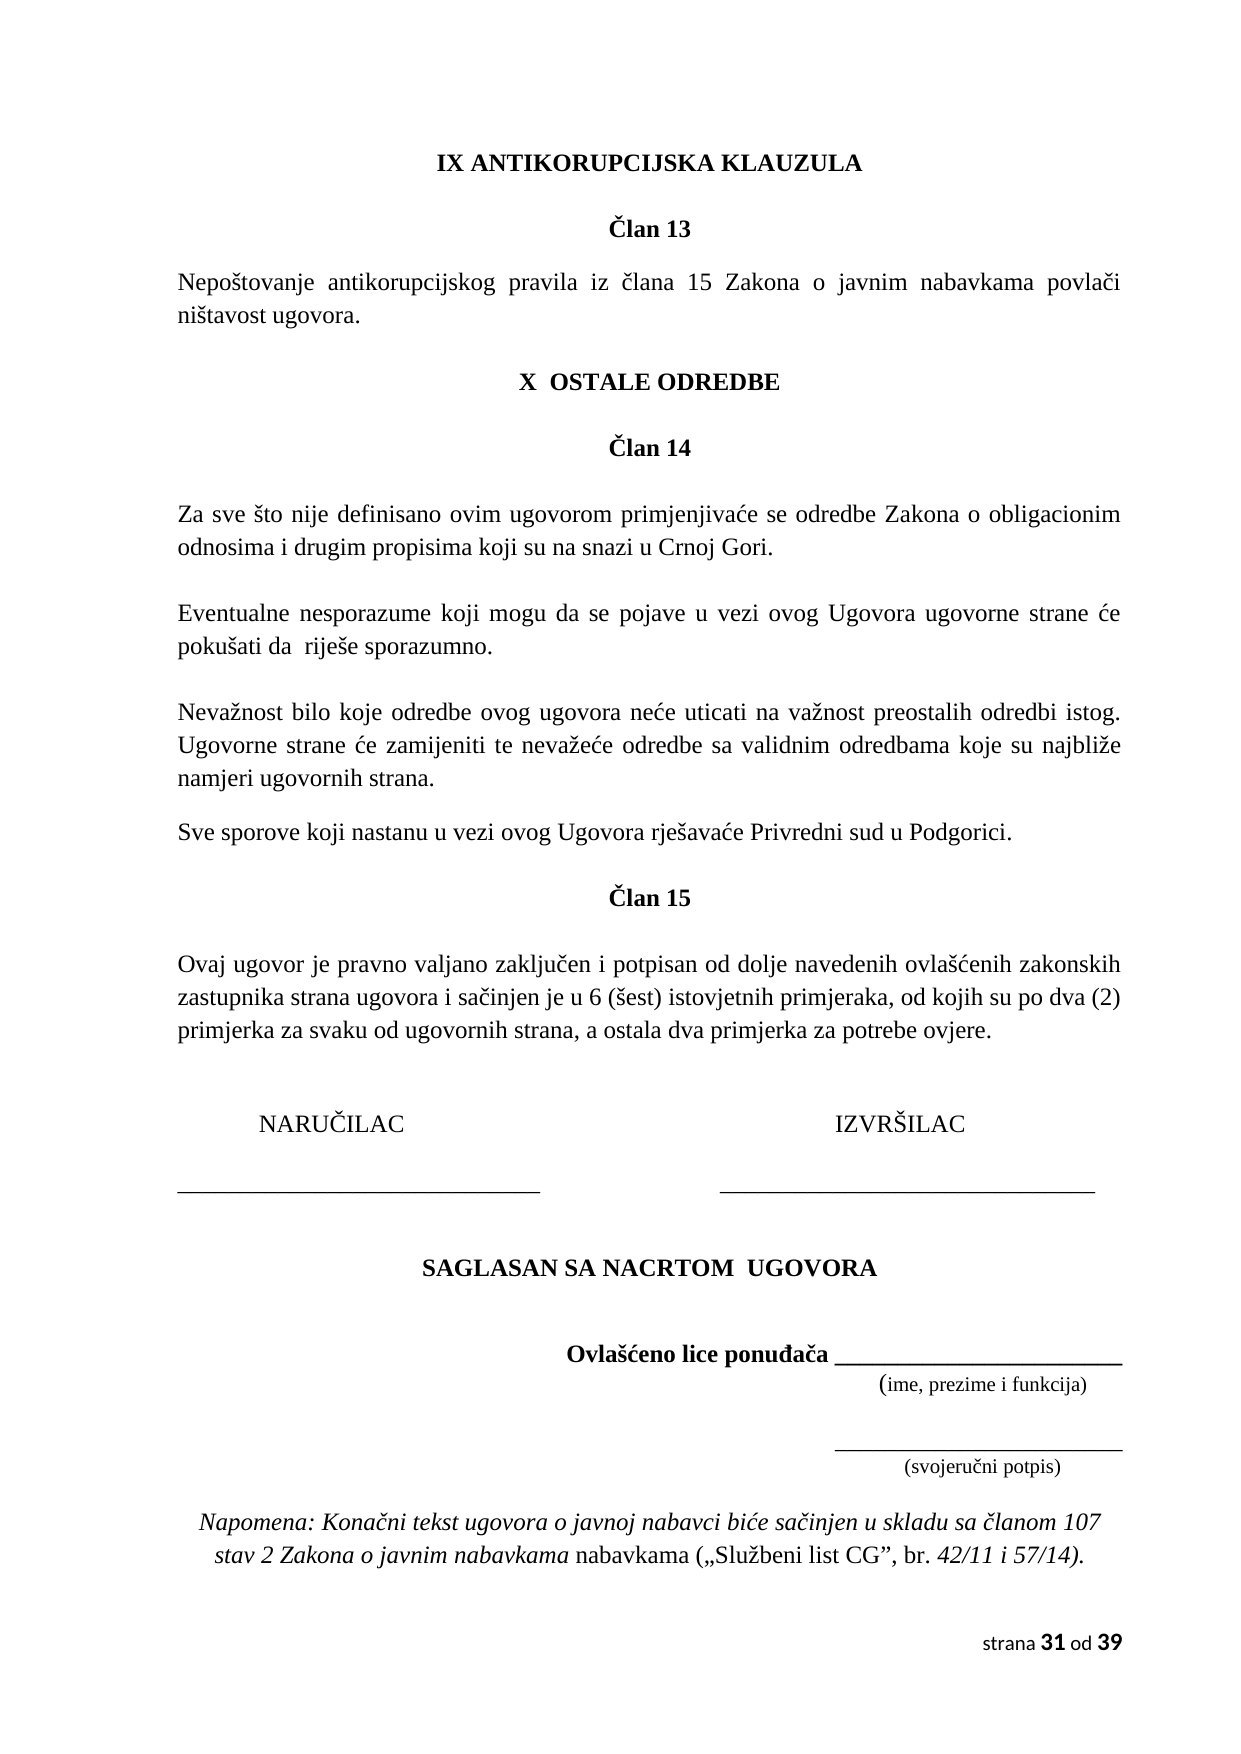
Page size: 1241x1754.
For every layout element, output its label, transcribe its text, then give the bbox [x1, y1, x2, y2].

text Sve sporove koji nastanu u vezi ovog Ugovora rješavaće Privredni sud u Podgorici. [177, 817, 1122, 845]
text Napomena: Konačni tekst ugovora o javnoj nabavci biće sačinjen u skladu sa članom 107 stav 2 Zakona o javnim nabavkama nabavkama („Službeni list CG”, br. 42/11 i 57/14). [177, 1507, 1122, 1569]
text Nevažnost bilo koje odredbe ovog ugovora neće uticati na važnost preostalih odredbi istog. Ugovorne strane će zamijeniti te nevažeće odredbe sa validnim odredbama koje su najbliže namjeri ugovornih strana. [177, 697, 1122, 792]
text (ime, prezime i funkcija) [177, 1368, 1087, 1397]
text Ovlašćeno lice ponuđača _______________________ [177, 1339, 1122, 1368]
text X OSTALE ODREDBE [177, 367, 1122, 395]
text _______________________ [177, 1425, 1122, 1454]
text Eventualne nesporazume koji mogu da se pojave u vezi ovog Ugovora ugovorne strane će pokušati da riješe sporazumno. [177, 598, 1122, 659]
text Član 14 [177, 433, 1122, 461]
text SAGLASAN SA NACRTOM UGOVORA [177, 1253, 1122, 1282]
text NARUČILAC IZVRŠILAC [177, 1109, 1122, 1138]
text Član 15 [177, 883, 1122, 911]
text Član 13 [177, 214, 1122, 242]
text Nepoštovanje antikorupcijskog pravila iz člana 15 Zakona o javnim nabavkama povlači ništavost ugovora. [177, 267, 1122, 329]
text Ovaj ugovor je pravno valjano zaključen i potpisan od dolje navedenih ovlašćenih zakonskih zastupnika strana ugovora i sačinjen je u 6 (šest) istovjetnih primjeraka, od kojih su po dva (2) primjerka za svaku od ugovornih strana, a ostala dva primjerka za potrebe ovjere. [177, 949, 1122, 1043]
text IX ANTIKORUPCIJSKA KLAUZULA [177, 148, 1122, 176]
text _____________________________ ______________________________ [177, 1167, 1122, 1195]
text (svojeručni potpis) [177, 1454, 1061, 1478]
text Za sve što nije definisano ovim ugovorom primjenjivaće se odredbe Zakona o obligacionim odnosima i drugim propisima koji su na snazi u Crnoj Gori. [177, 499, 1122, 560]
